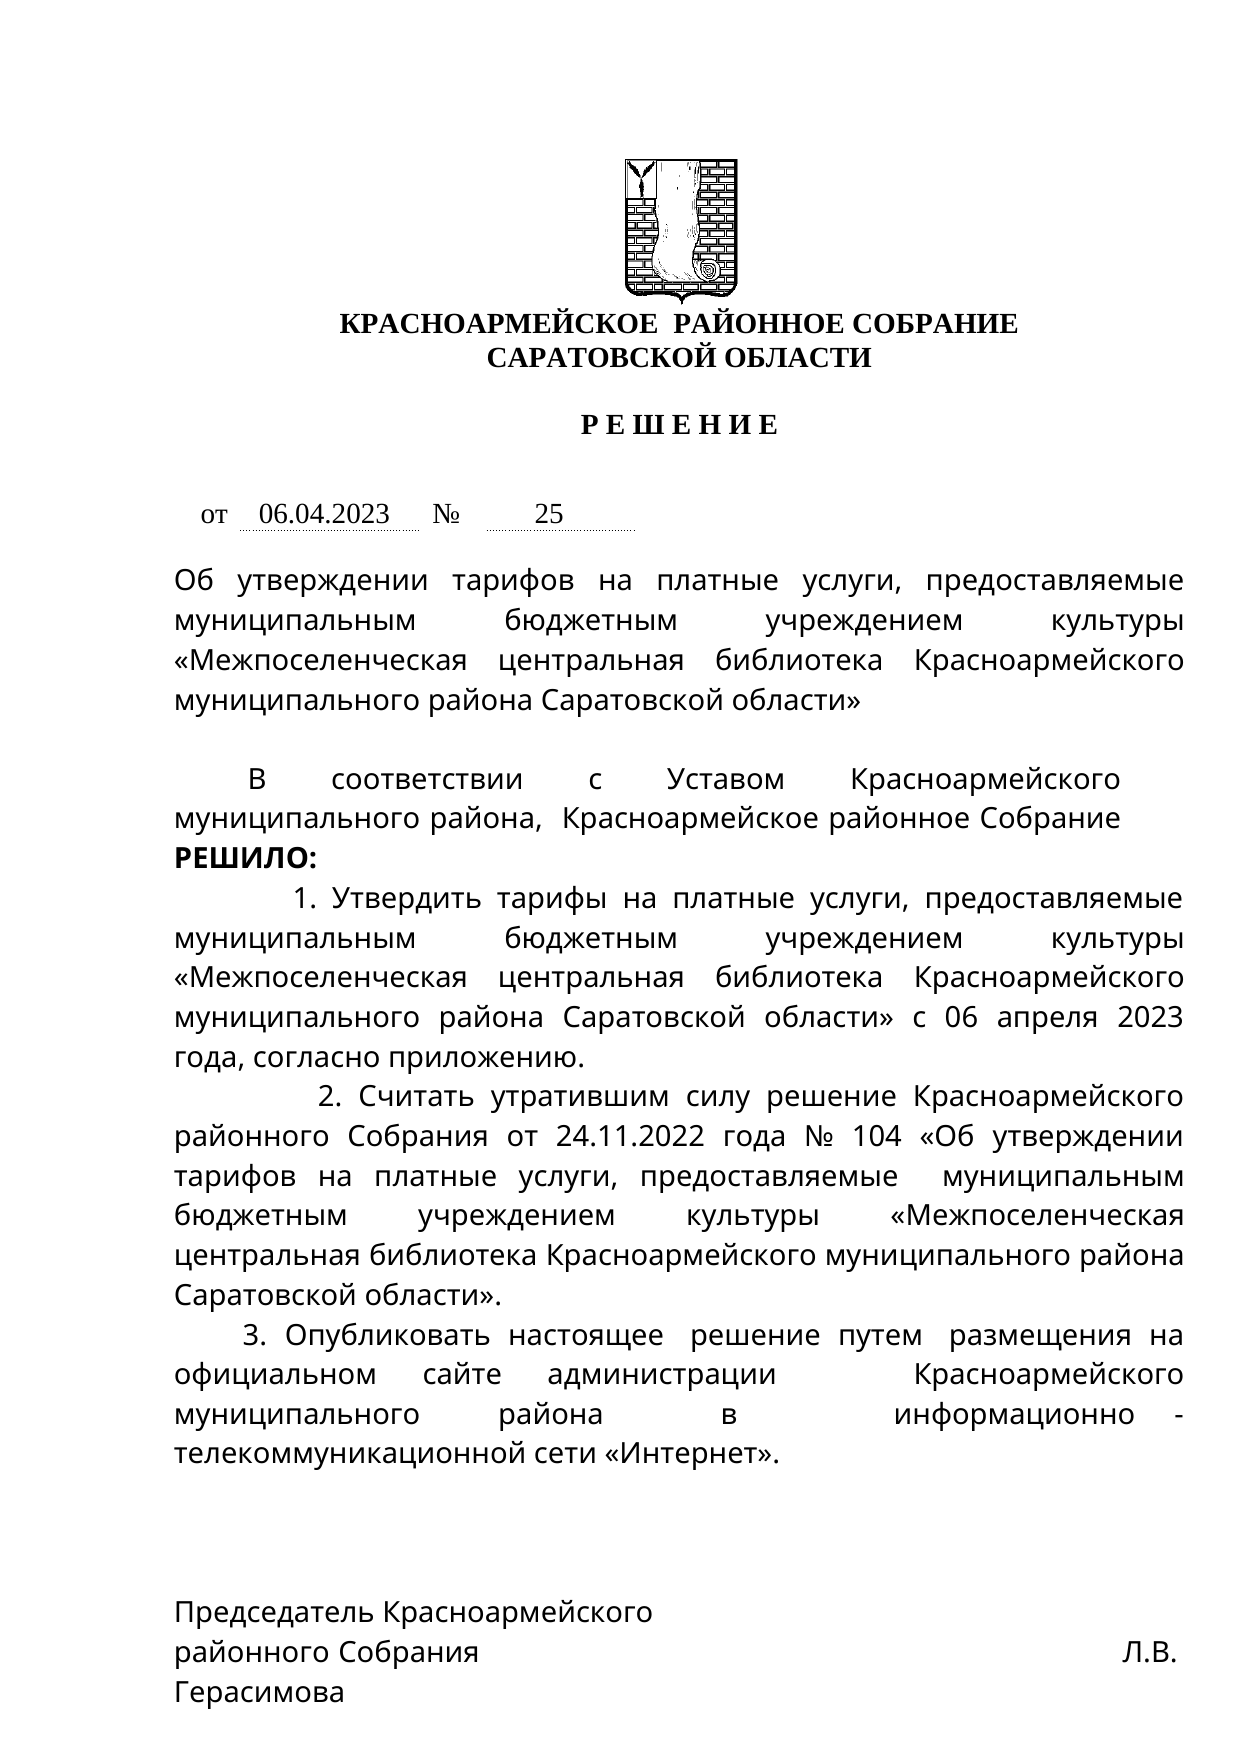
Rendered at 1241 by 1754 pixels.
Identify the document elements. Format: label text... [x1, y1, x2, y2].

table_header КРАСНОАРМЕЙСКОЕ РАЙОННОЕ СОБРАНИЕ САРАТОВСКОЙ ОБЛАСТИ Р Е Ш Е Н И Е Об утверждении тарифов на платные услуги, предоставляемые муниципальным бюджетным учреждением культуры «Межпоселенческая центральная библиотека Красноармейского муниципального района Саратовской области» В соответствии с Уставом Красноармейского муниципального района, Красноармейское районное Собрание РЕШИЛО: 1. Утвердить тарифы на платные услуги, предоставляемые муниципальным бюджетным учреждением культуры «Межпоселенческая центральная библиотека Красноармейского муниципального района Саратовской области» с 06 апреля 2023 года, согласно приложению. 2. Считать утратившим силу решение Красноармейского районного Собрания от 24.11.2022 года № 104 «Об утверждении тарифов на платные услуги, предоставляемые муниципальным бюджетным учреждением культуры «Межпоселенческая центральная библиотека Красноармейского муниципального района Саратовской области». 3. Опубликовать настоящее решение путем размещения на официальном сайте администрации Красноармейского муниципального района в информационно - телекоммуникационной сети «Интернет». Председатель Красноармейского районного Собрания Л.В. Герасимова Глава Красноармейского муниципального района А.И. Зотов [163, 133, 1196, 1695]
picture [617, 132, 741, 307]
